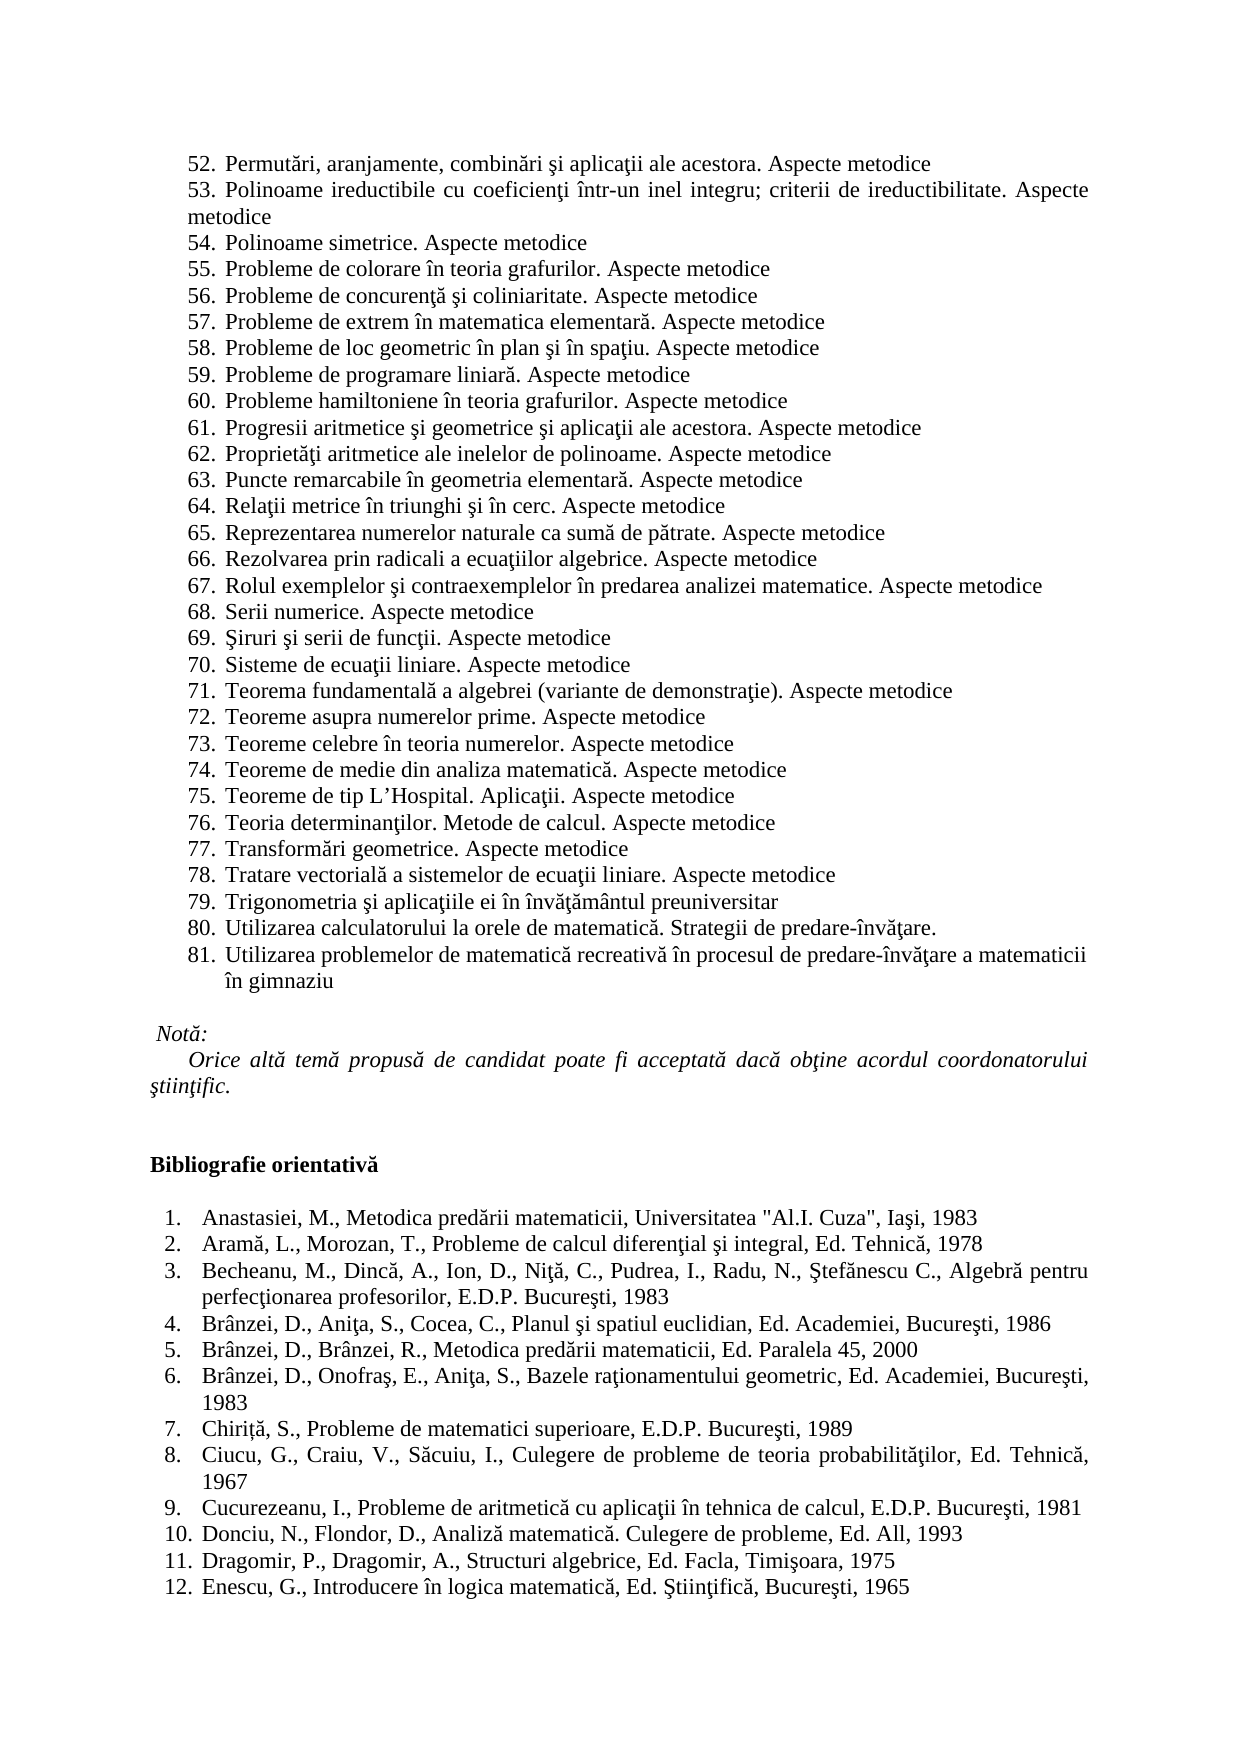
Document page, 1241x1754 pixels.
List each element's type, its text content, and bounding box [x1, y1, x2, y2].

list Teoreme de tip L’Hospital. Aplicaţii. Aspecte metodice [187, 782, 1090, 809]
list Dragomir, P., Dragomir, A., Structuri algebrice, Ed. Facla, Timişoara, 1975 [164, 1547, 1090, 1573]
list Rezolvarea prin radicali a ecuaţiilor algebrice. Aspecte metodice [187, 545, 1090, 572]
list Probleme de extrem în matematica elementară. Aspecte metodice [187, 308, 1090, 334]
text Orice altă temă propusă de candidat poate fi acceptată dacă obţine acordul coordonatorului ştiinţific. [150, 1046, 1090, 1099]
list Probleme de programare liniară. Aspecte metodice [187, 361, 1090, 387]
list Serii numerice. Aspecte metodice [187, 598, 1090, 624]
list Brânzei, D., Onofraş, E., Aniţa, S., Bazele raţionamentului geometric, Ed. Academiei, Bucureşti, 1983 [164, 1362, 1090, 1415]
list Reprezentarea numerelor naturale ca sumă de pătrate. Aspecte metodice [187, 519, 1090, 545]
list Anastasiei, M., Metodica predării matematicii, Universitatea "Al.I. Cuza", Iaşi, 1983 [164, 1204, 1090, 1231]
list Polinoame simetrice. Aspecte metodice [187, 229, 1090, 255]
list Utilizarea problemelor de matematică recreativă în procesul de predare-învăţare a matematicii în gimnaziu [187, 941, 1090, 993]
list Puncte remarcabile în geometria elementară. Aspecte metodice [187, 466, 1090, 493]
list Progresii aritmetice şi geometrice şi aplicaţii ale acestora. Aspecte metodice [187, 413, 1090, 440]
list Rolul exemplelor şi contraexemplelor în predarea analizei matematice. Aspecte metodice [187, 572, 1090, 598]
list Utilizarea calculatorului la orele de matematică. Strategii de predare-învăţare. [187, 914, 1090, 941]
list Şiruri şi serii de funcţii. Aspecte metodice [187, 624, 1090, 651]
list Teoria determinanţilor. Metode de calcul. Aspecte metodice [187, 809, 1090, 835]
list Brânzei, D., Brânzei, R., Metodica predării matematicii, Ed. Paralela 45, 2000 [164, 1336, 1090, 1362]
list Probleme de colorare în teoria grafurilor. Aspecte metodice [187, 255, 1090, 282]
list Becheanu, M., Dincă, A., Ion, D., Niţă, C., Pudrea, I., Radu, N., Ştefănescu C., Algebră pentru perfecţionarea profesorilor, E.D.P. Bucureşti, 1983 [164, 1257, 1090, 1309]
list Teorema fundamentală a algebrei (variante de demonstraţie). Aspecte metodice [187, 677, 1090, 703]
list Probleme de concurenţă şi coliniaritate. Aspecte metodice [187, 282, 1090, 308]
list Relaţii metrice în triunghi şi în cerc. Aspecte metodice [187, 493, 1090, 519]
list Polinoame ireductibile cu coeficienţi într-un inel integru; criterii de ireductibilitate. Aspecte metodice [187, 176, 1090, 229]
list Donciu, N., Flondor, D., Analiză matematică. Culegere de probleme, Ed. All, 1993 [164, 1520, 1090, 1547]
list Trigonometria şi aplicaţiile ei în învăţământul preuniversitar [187, 888, 1090, 914]
list Tratare vectorială a sistemelor de ecuaţii liniare. Aspecte metodice [187, 862, 1090, 888]
list Aramă, L., Morozan, T., Probleme de calcul diferenţial şi integral, Ed. Tehnică, 1978 [164, 1231, 1090, 1257]
list Teoreme de medie din analiza matematică. Aspecte metodice [187, 756, 1090, 782]
list Brânzei, D., Aniţa, S., Cocea, C., Planul şi spatiul euclidian, Ed. Academiei, Bucureşti, 1986 [164, 1309, 1090, 1336]
list Transformări geometrice. Aspecte metodice [187, 835, 1090, 862]
list Chiriță, S., Probleme de matematici superioare, E.D.P. Bucureşti, 1989 [164, 1415, 1090, 1441]
list Permutări, aranjamente, combinări şi aplicaţii ale acestora. Aspecte metodice [187, 150, 1090, 176]
list Ciucu, G., Craiu, V., Săcuiu, I., Culegere de probleme de teoria probabilităţilor, Ed. Tehnică, 1967 [164, 1441, 1090, 1494]
list Sisteme de ecuaţii liniare. Aspecte metodice [187, 651, 1090, 677]
text Bibliografie orientativă [150, 1151, 1090, 1178]
list Proprietăţi aritmetice ale inelelor de polinoame. Aspecte metodice [187, 440, 1090, 466]
list Probleme hamiltoniene în teoria grafurilor. Aspecte metodice [187, 387, 1090, 413]
list Teoreme celebre în teoria numerelor. Aspecte metodice [187, 730, 1090, 756]
text Notă: [150, 1020, 1090, 1046]
list Probleme de loc geometric în plan şi în spaţiu. Aspecte metodice [187, 334, 1090, 361]
list Enescu, G., Introducere în logica matematică, Ed. Ştiinţifică, Bucureşti, 1965 [164, 1573, 1090, 1599]
list Cucurezeanu, I., Probleme de aritmetică cu aplicaţii în tehnica de calcul, E.D.P. Bucureşti, 1981 [164, 1494, 1090, 1520]
list Teoreme asupra numerelor prime. Aspecte metodice [187, 703, 1090, 730]
